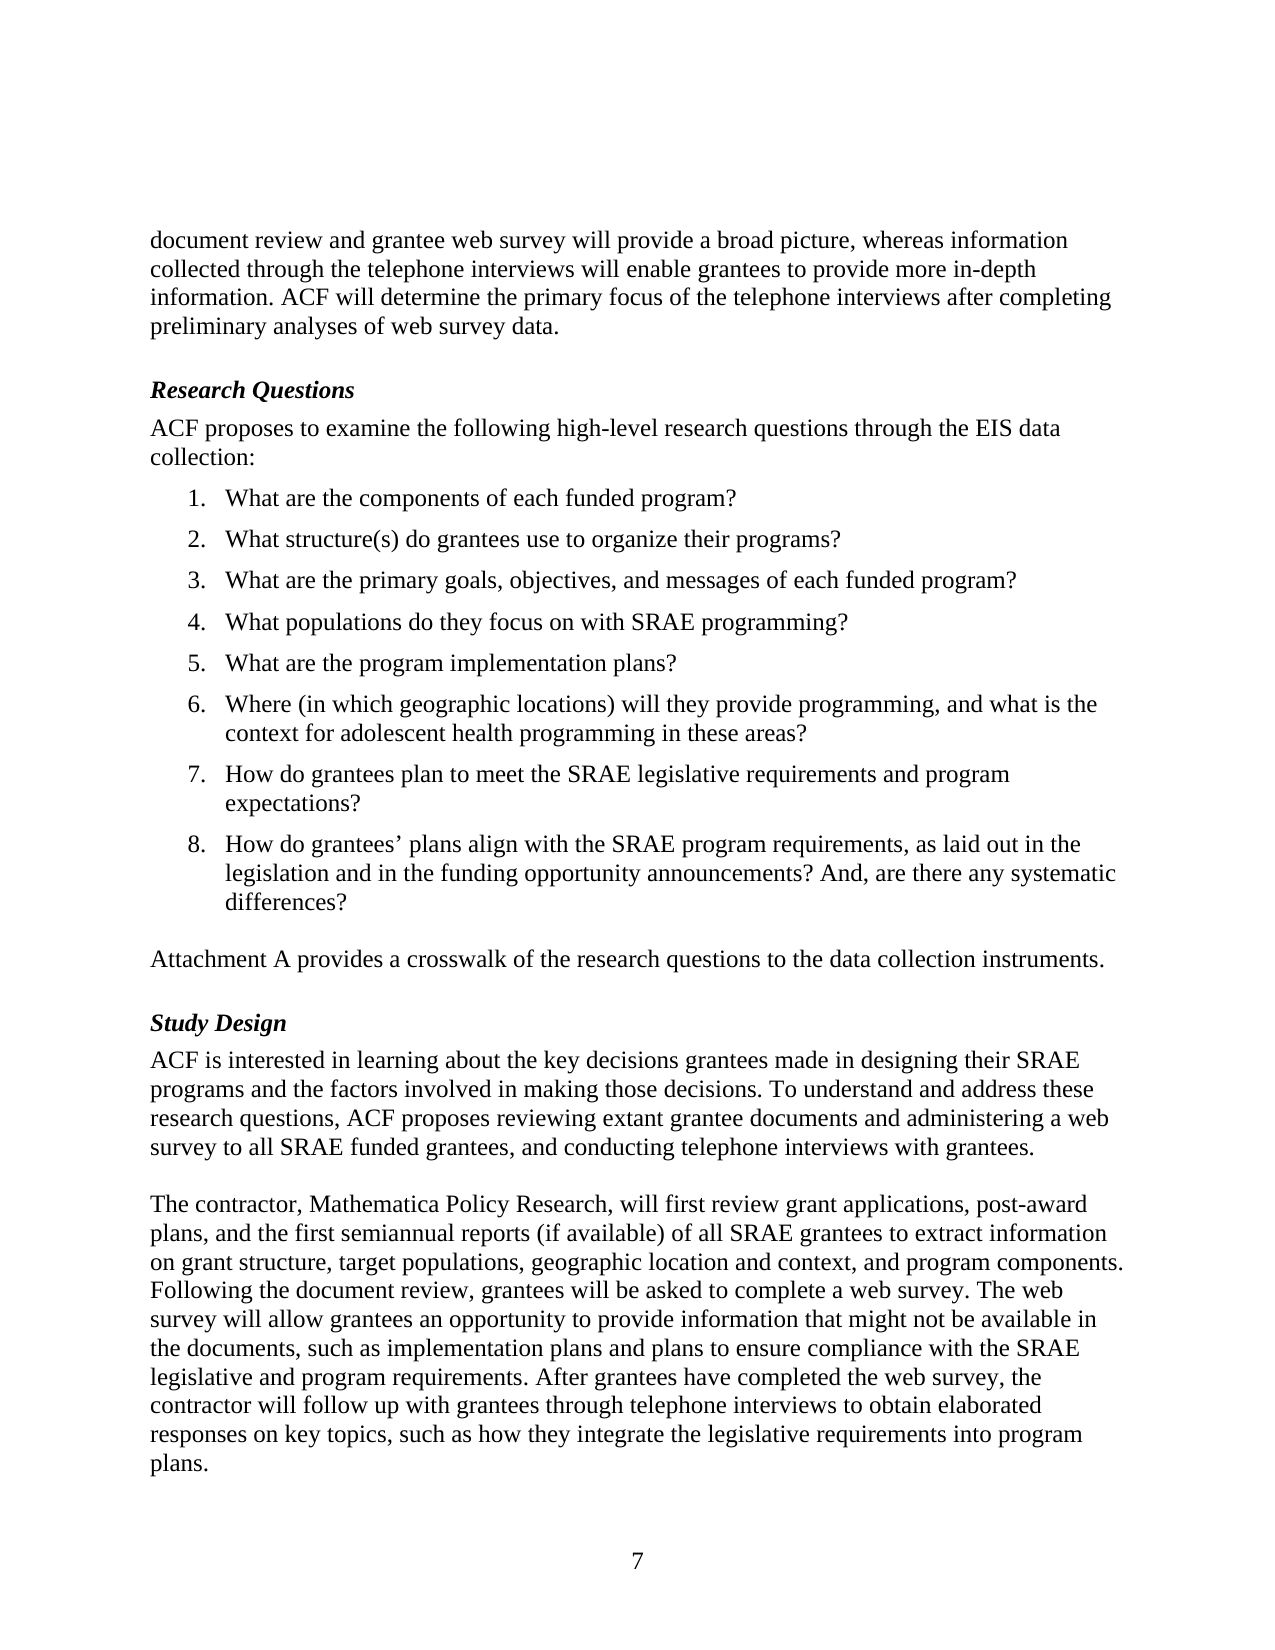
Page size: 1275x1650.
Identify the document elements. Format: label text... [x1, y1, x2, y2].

text The contractor, Mathematica Policy Research, will first review grant applications, post-award plans, and the first semiannual reports (if available) of all SRAE grantees to extract information on grant structure, target populations, geographic location and context, and program components. Following the document review, grantees will be asked to complete a web survey. The web survey will allow grantees an opportunity to provide information that might not be available in the documents, such as implementation plans and plans to ensure compliance with the SRAE legislative and program requirements. After grantees have completed the web survey, the contractor will follow up with grantees through telephone interviews to obtain elaborated responses on key topics, such as how they integrate the legislative requirements into program plans. [150, 1189, 1125, 1477]
list What structure(s) do grantees use to organize their programs? [187, 524, 1125, 553]
subtitle Study Design [150, 1008, 1125, 1037]
text ACF proposes to examine the following high-level research questions through the EIS data collection: [150, 413, 1125, 470]
list What populations do they focus on with SRAE programming? [187, 607, 1125, 635]
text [150, 225, 1125, 340]
list What are the components of each funded program? [187, 483, 1125, 512]
list How do grantees’ plans align with the SRAE program requirements, as laid out in the legislation and in the funding opportunity announcements? And, are there any systematic differences? [187, 829, 1125, 915]
text Attachment A provides a crosswalk of the research questions to the data collection instruments. [150, 944, 1125, 973]
subtitle Research Questions [150, 375, 1125, 404]
text ACF is interested in learning about the key decisions grantees made in designing their SRAE programs and the factors involved in making those decisions. To understand and address these research questions, ACF proposes reviewing extant grantee documents and administering a web survey to all SRAE funded grantees, and conducting telephone interviews with grantees. [150, 1046, 1125, 1161]
list What are the primary goals, objectives, and messages of each funded program? [187, 565, 1125, 594]
list How do grantees plan to meet the SRAE legislative requirements and program expectations? [187, 759, 1125, 817]
list Where (in which geographic locations) will they provide programming, and what is the context for adolescent health programming in these areas? [187, 689, 1125, 747]
list What are the program implementation plans? [187, 648, 1125, 677]
